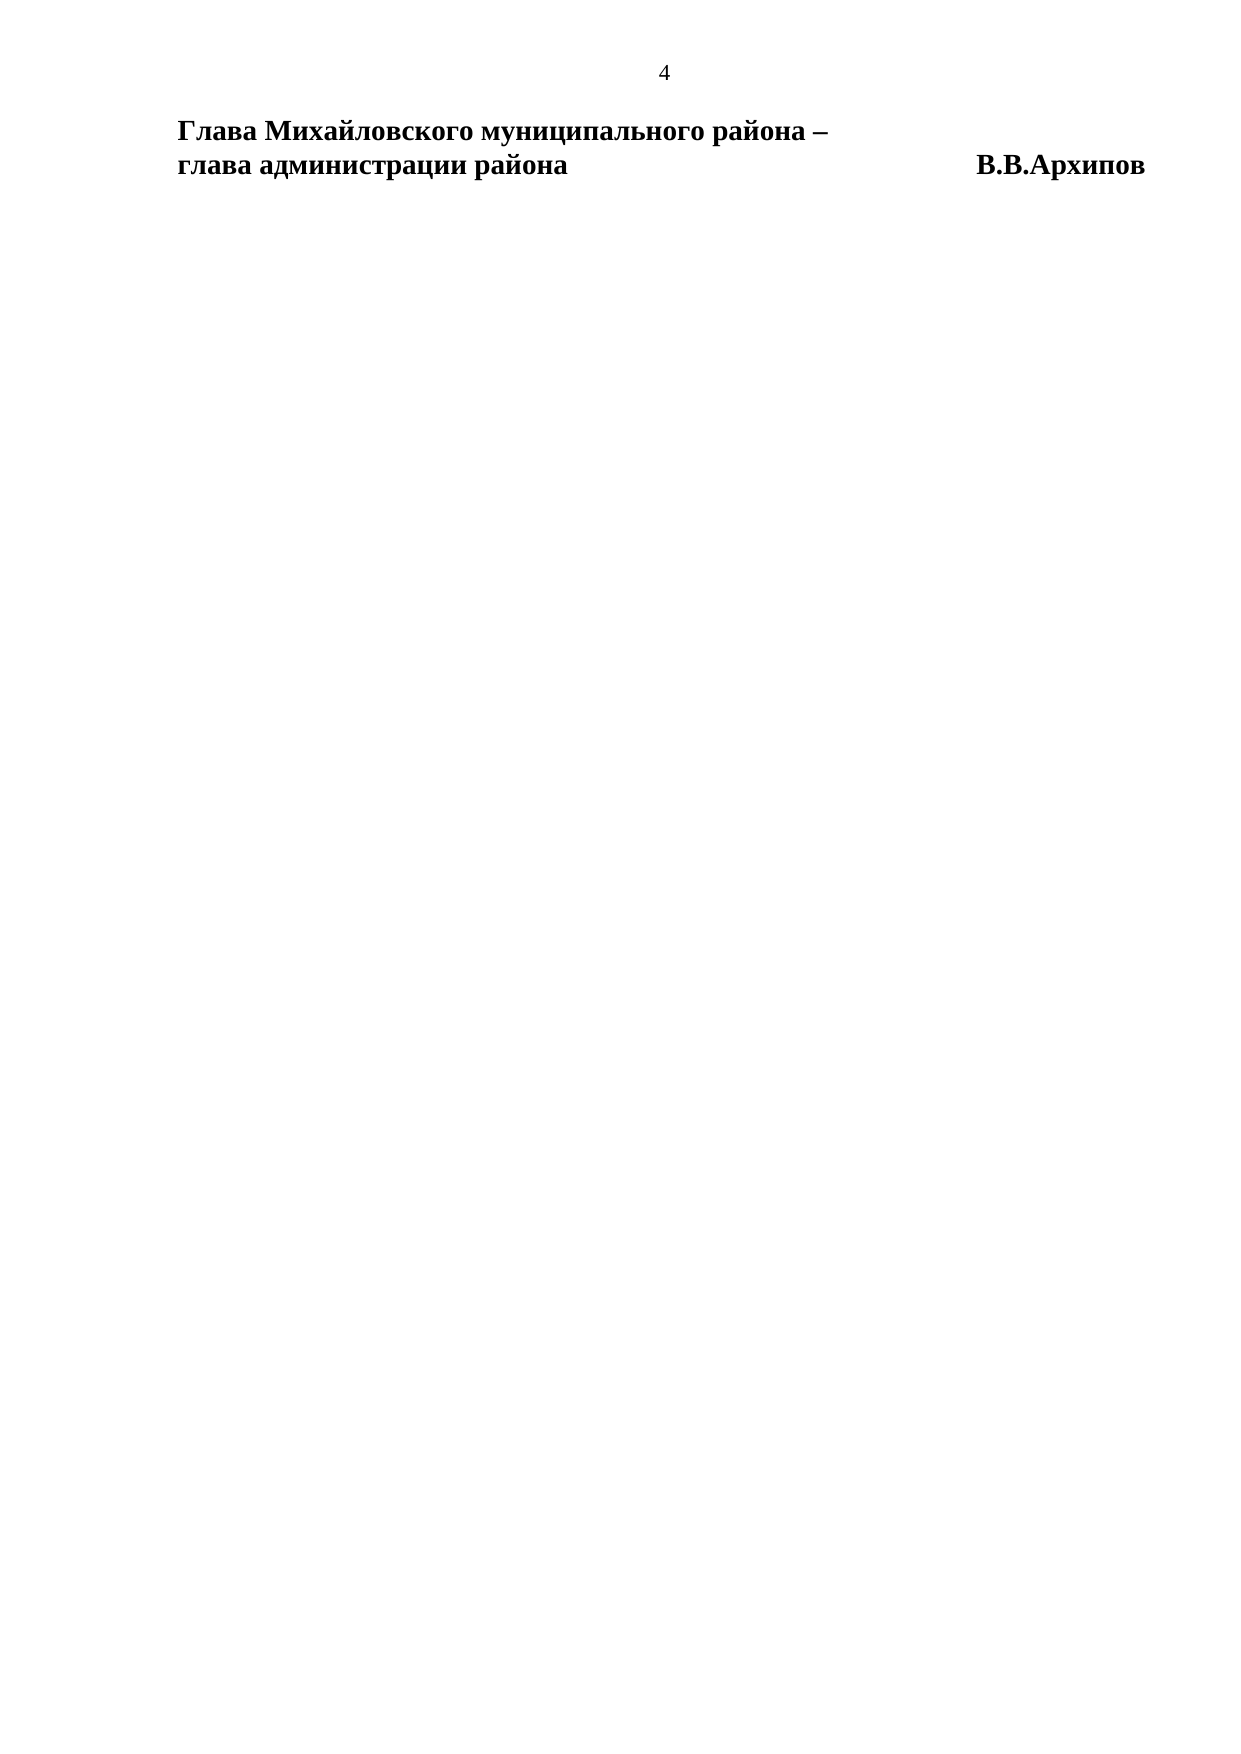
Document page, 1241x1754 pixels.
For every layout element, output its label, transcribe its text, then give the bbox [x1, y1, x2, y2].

text глава администрации района В.В.Архипов [177, 147, 1152, 181]
text Глава Михайловского муниципального района – [177, 113, 1152, 147]
